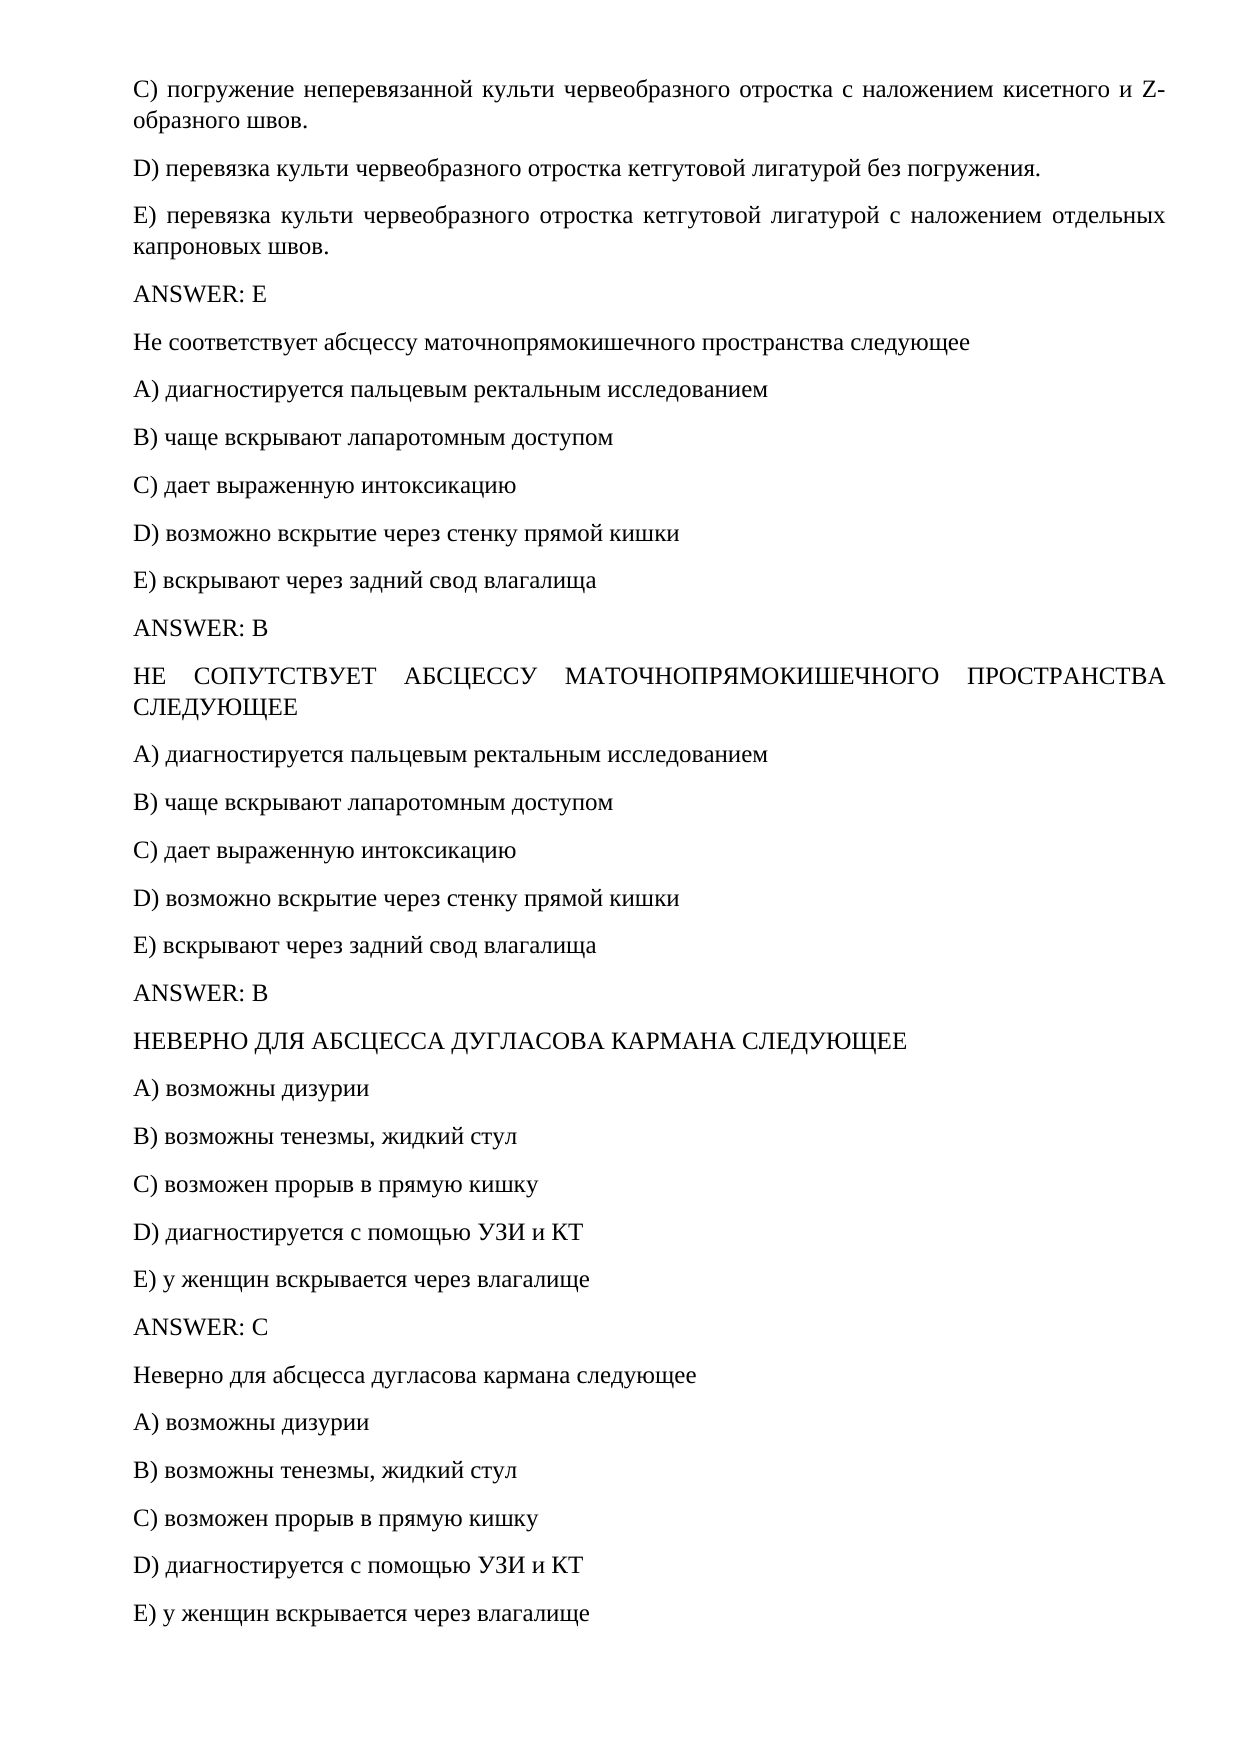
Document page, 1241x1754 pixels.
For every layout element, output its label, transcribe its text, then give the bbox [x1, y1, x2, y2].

text D) диагностируется с помощью УЗИ и КТ [133, 1217, 1167, 1245]
text Не соответствует абсцессу маточнопрямокишечного пространства следующее [133, 327, 1167, 356]
text A) диагностируется пальцевым ректальным исследованием [133, 374, 1167, 403]
text B) чаще вскрывают лапаротомным доступом [133, 422, 1167, 451]
text D) перевязка культи червеобразного отростка кетгутовой лигатурой без погружения. [133, 153, 1167, 181]
text D) диагностируется с помощью УЗИ и КТ [133, 1551, 1167, 1579]
text E) перевязка культи червеобразного отростка кетгутовой лигатурой с наложением отдельных капроновых швов. [133, 200, 1167, 260]
text C) дает выраженную интоксикацию [133, 470, 1167, 499]
text E) вскрывают через задний свод влагалища [133, 565, 1167, 594]
text D) возможно вскрытие через стенку прямой кишки [133, 518, 1167, 546]
text ANSWER: C [133, 1312, 1167, 1341]
text ANSWER: E [133, 279, 1167, 308]
text ANSWER: B [133, 978, 1167, 1007]
text A) диагностируется пальцевым ректальным исследованием [133, 739, 1167, 768]
text A) возможны дизурии [133, 1407, 1167, 1436]
text ANSWER: B [133, 613, 1167, 642]
text НЕ СОПУТСТВУЕТ АБСЦЕССУ МАТОЧНОПРЯМОКИШЕЧНОГО ПРОСТРАНСТВА СЛЕДУЮЩЕЕ [133, 661, 1167, 721]
text B) чаще вскрывают лапаротомным доступом [133, 787, 1167, 816]
text D) возможно вскрытие через стенку прямой кишки [133, 883, 1167, 911]
text B) возможны тенезмы, жидкий стул [133, 1455, 1167, 1484]
text НЕВЕРНО ДЛЯ АБСЦЕССА ДУГЛАСОВА КАРМАНА СЛЕДУЮЩЕЕ [133, 1026, 1167, 1054]
text C) погружение неперевязанной культи червеобразного отростка с наложением кисетного и Z-образного швов. [133, 74, 1167, 134]
text A) возможны дизурии [133, 1073, 1167, 1102]
text B) возможны тенезмы, жидкий стул [133, 1121, 1167, 1150]
text E) у женщин вскрывается через влагалище [133, 1598, 1167, 1627]
text C) возможен прорыв в прямую кишку [133, 1169, 1167, 1198]
text Неверно для абсцесса дугласова кармана следующее [133, 1360, 1167, 1388]
text E) вскрывают через задний свод влагалища [133, 930, 1167, 959]
text E) у женщин вскрывается через влагалище [133, 1264, 1167, 1293]
text C) возможен прорыв в прямую кишку [133, 1503, 1167, 1532]
text C) дает выраженную интоксикацию [133, 835, 1167, 864]
